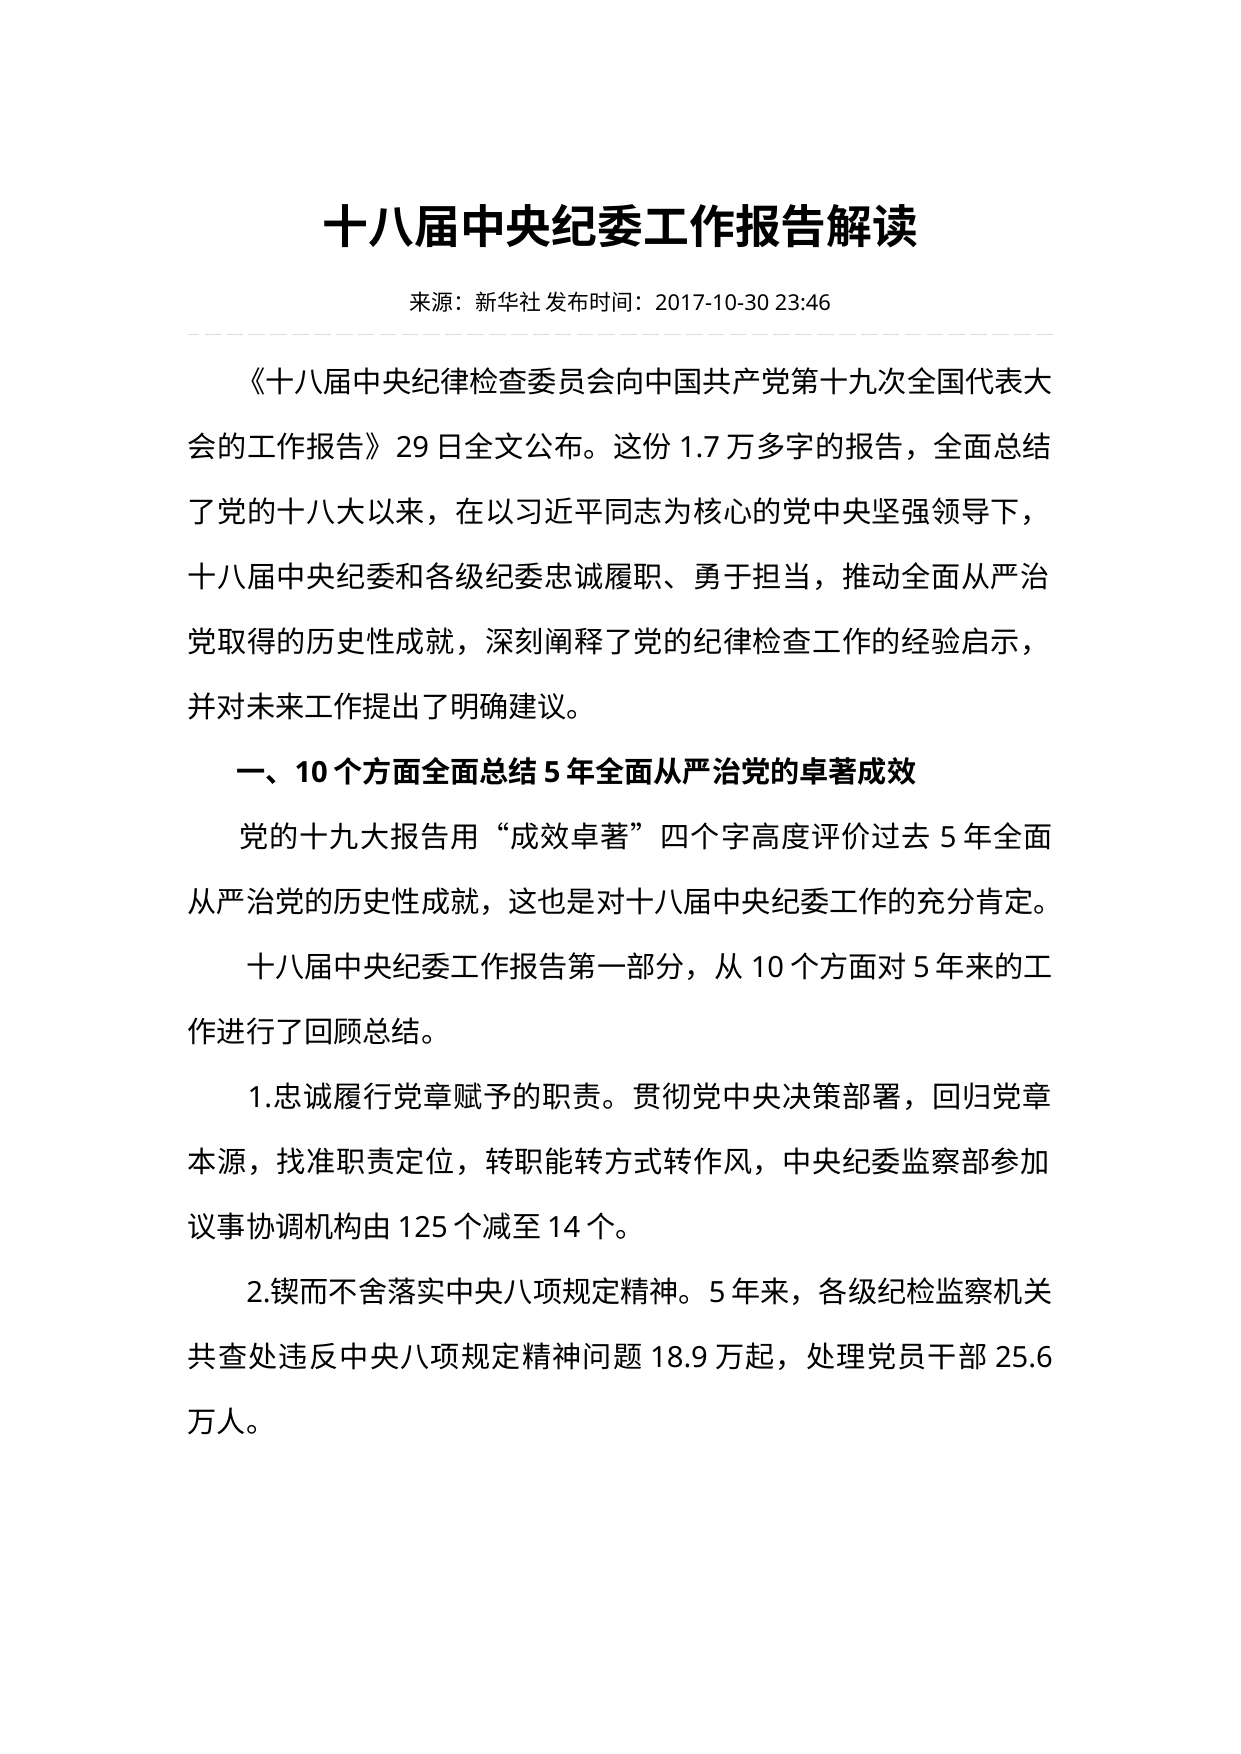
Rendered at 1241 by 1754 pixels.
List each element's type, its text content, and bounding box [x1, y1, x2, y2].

text 十八届中央纪委工作报告第一部分，从10个方面对5年来的工作进行了回顾总结。 [187, 933, 1053, 1063]
text 十八届中央纪委工作报告解读 [187, 174, 1053, 272]
text 1.忠诚履行党章赋予的职责。贯彻党中央决策部署，回归党章本源，找准职责定位，转职能转方式转作风，中央纪委监察部参加议事协调机构由125个减至14个。 [187, 1063, 1053, 1258]
text 2.锲而不舍落实中央八项规定精神。5年来，各级纪检监察机关共查处违反中央八项规定精神问题18.9万起，处理党员干部25.6万人。 [187, 1258, 1053, 1453]
text 一、10个方面全面总结5年全面从严治党的卓著成效 [187, 738, 1053, 803]
text 党的十九大报告用“成效卓著”四个字高度评价过去5年全面从严治党的历史性成就，这也是对十八届中央纪委工作的充分肯定。 [187, 803, 1053, 933]
text 《十八届中央纪律检查委员会向中国共产党第十九次全国代表大会的工作报告》29日全文公布。这份1.7万多字的报告，全面总结了党的十八大以来，在以习近平同志为核心的党中央坚强领导下，十八届中央纪委和各级纪委忠诚履职、勇于担当，推动全面从严治党取得的历史性成就，深刻阐释了党的纪律检查工作的经验启示，并对未来工作提出了明确建议。 [187, 348, 1053, 738]
text 来源：新华社 发布时间：2017-10-30 23:46 [187, 284, 1053, 335]
